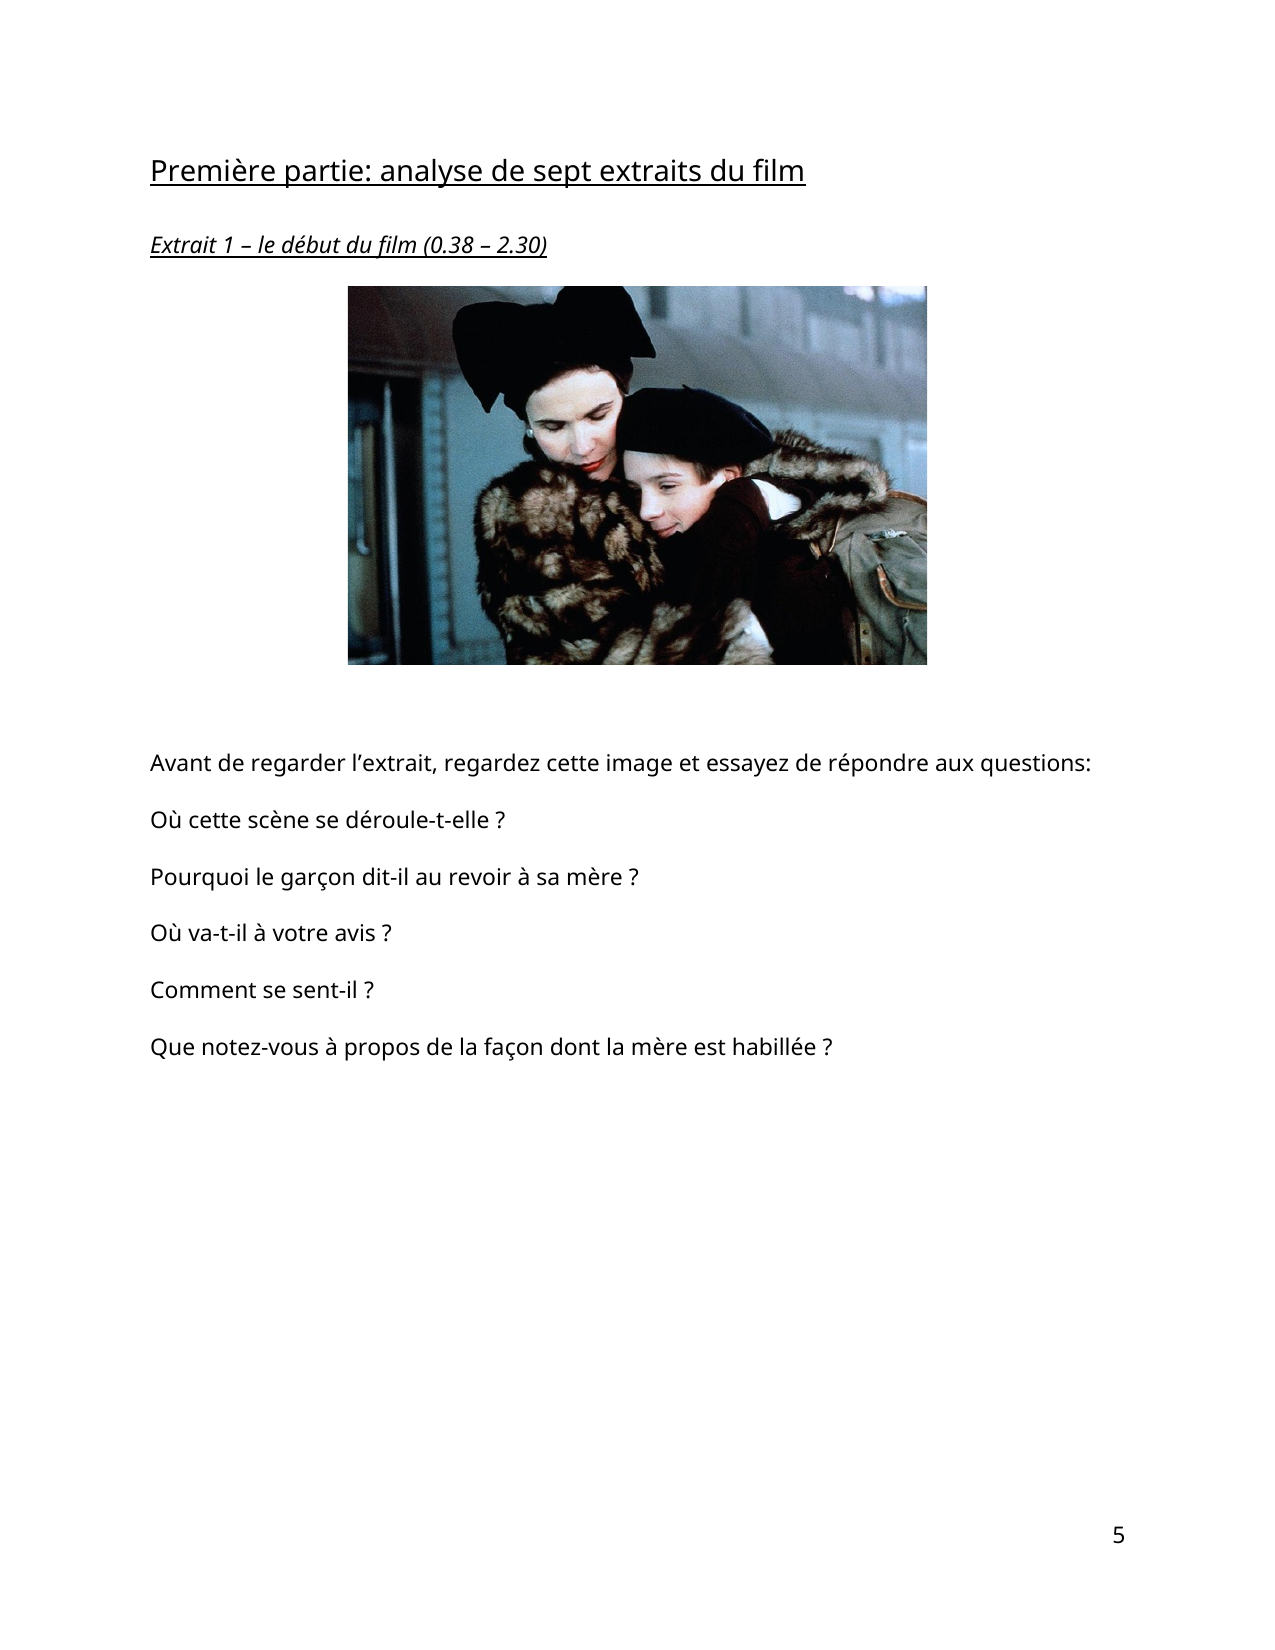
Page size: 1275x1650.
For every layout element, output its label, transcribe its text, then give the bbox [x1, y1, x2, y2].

text Extrait 1 – le début du film (0.38 – 2.30) [150, 229, 1125, 261]
picture [347, 286, 928, 665]
text Comment se sent-il ? [150, 974, 1125, 1005]
list Première partie: analyse de sept extraits du film [150, 150, 1125, 190]
text Que notez-vous à propos de la façon dont la mère est habillée ? [150, 1031, 1125, 1062]
text Où cette scène se déroule-t-elle ? [150, 804, 1125, 835]
text Pourquoi le garçon dit-il au revoir à sa mère ? [150, 861, 1125, 892]
text Avant de regarder l’extrait, regardez cette image et essayez de répondre aux questions: [150, 747, 1125, 778]
text Où va-t-il à votre avis ? [150, 917, 1125, 949]
